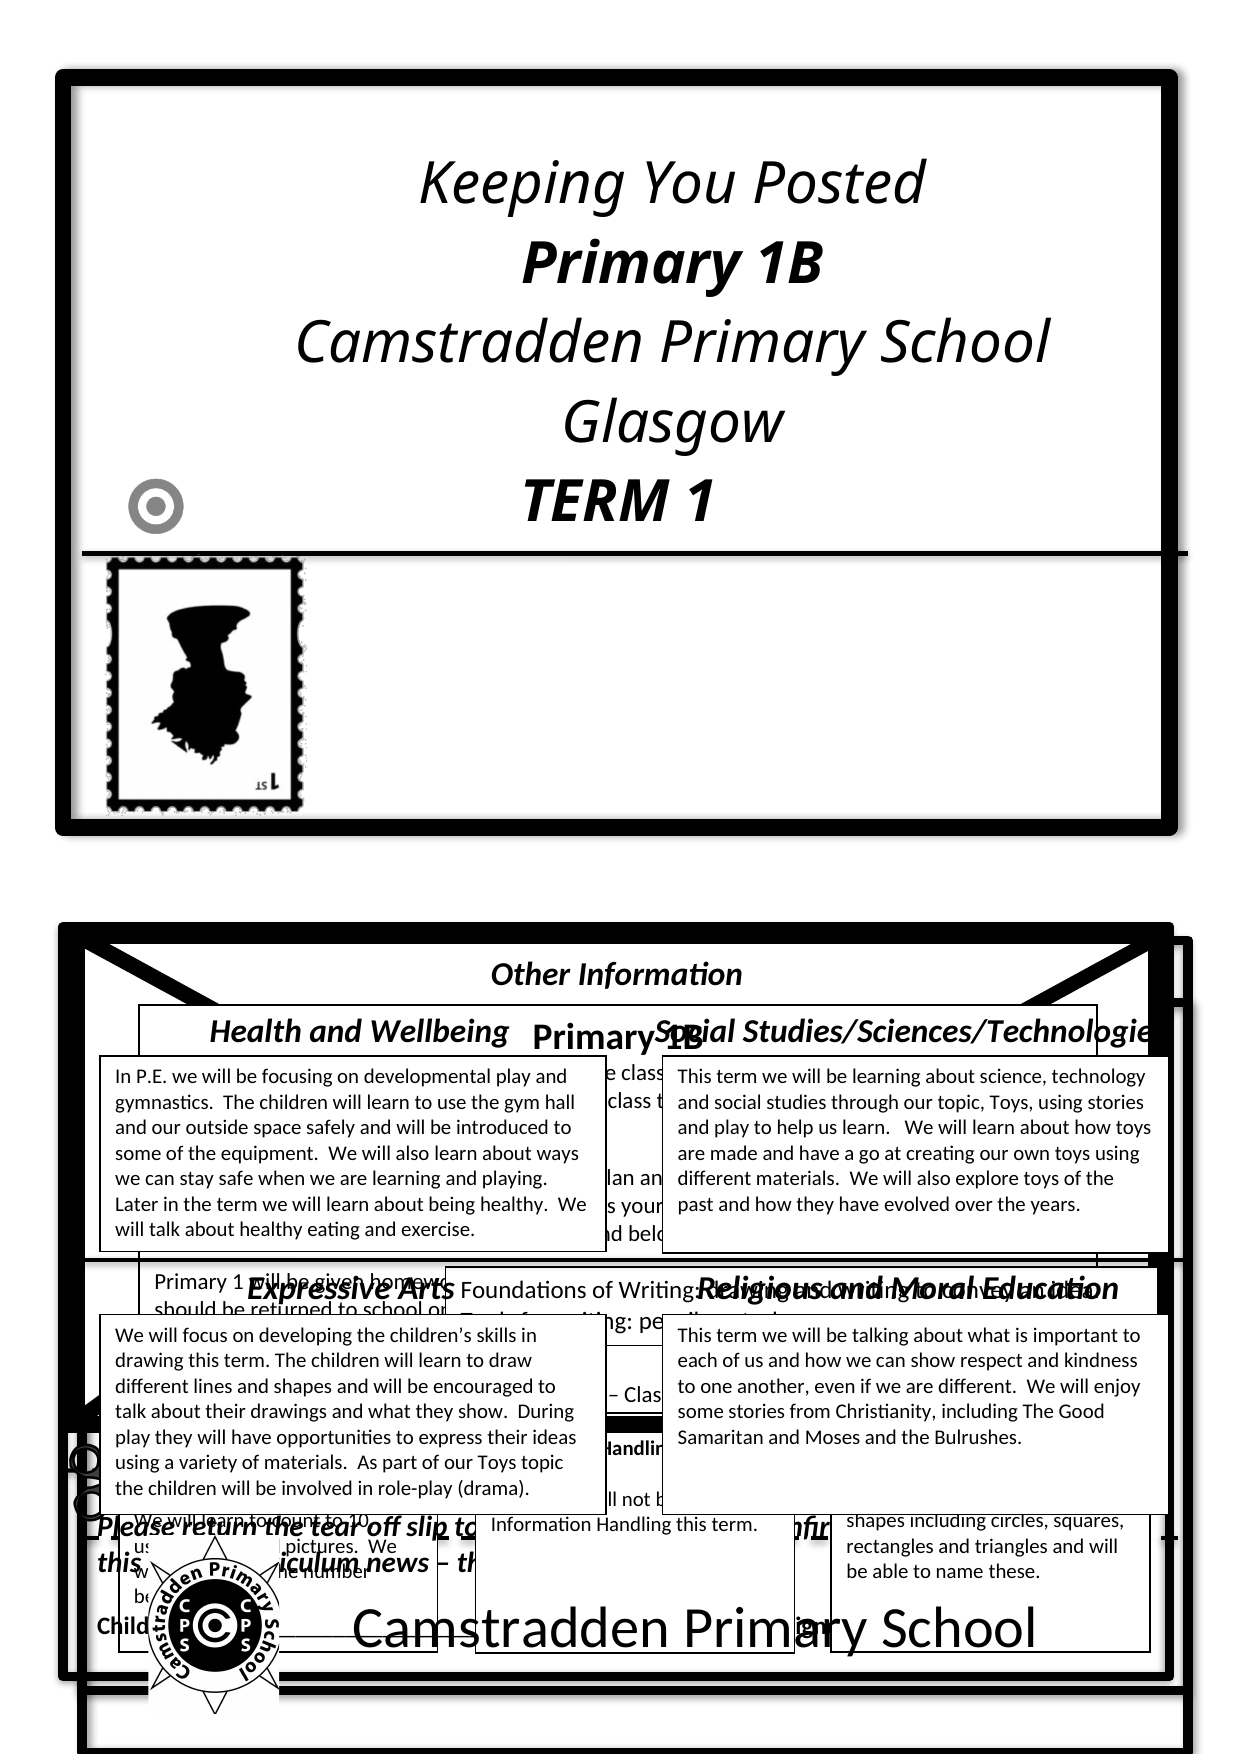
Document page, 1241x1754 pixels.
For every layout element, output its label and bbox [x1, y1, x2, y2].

picture [117, 478, 195, 535]
picture [67, 1417, 280, 1714]
picture [101, 555, 306, 815]
